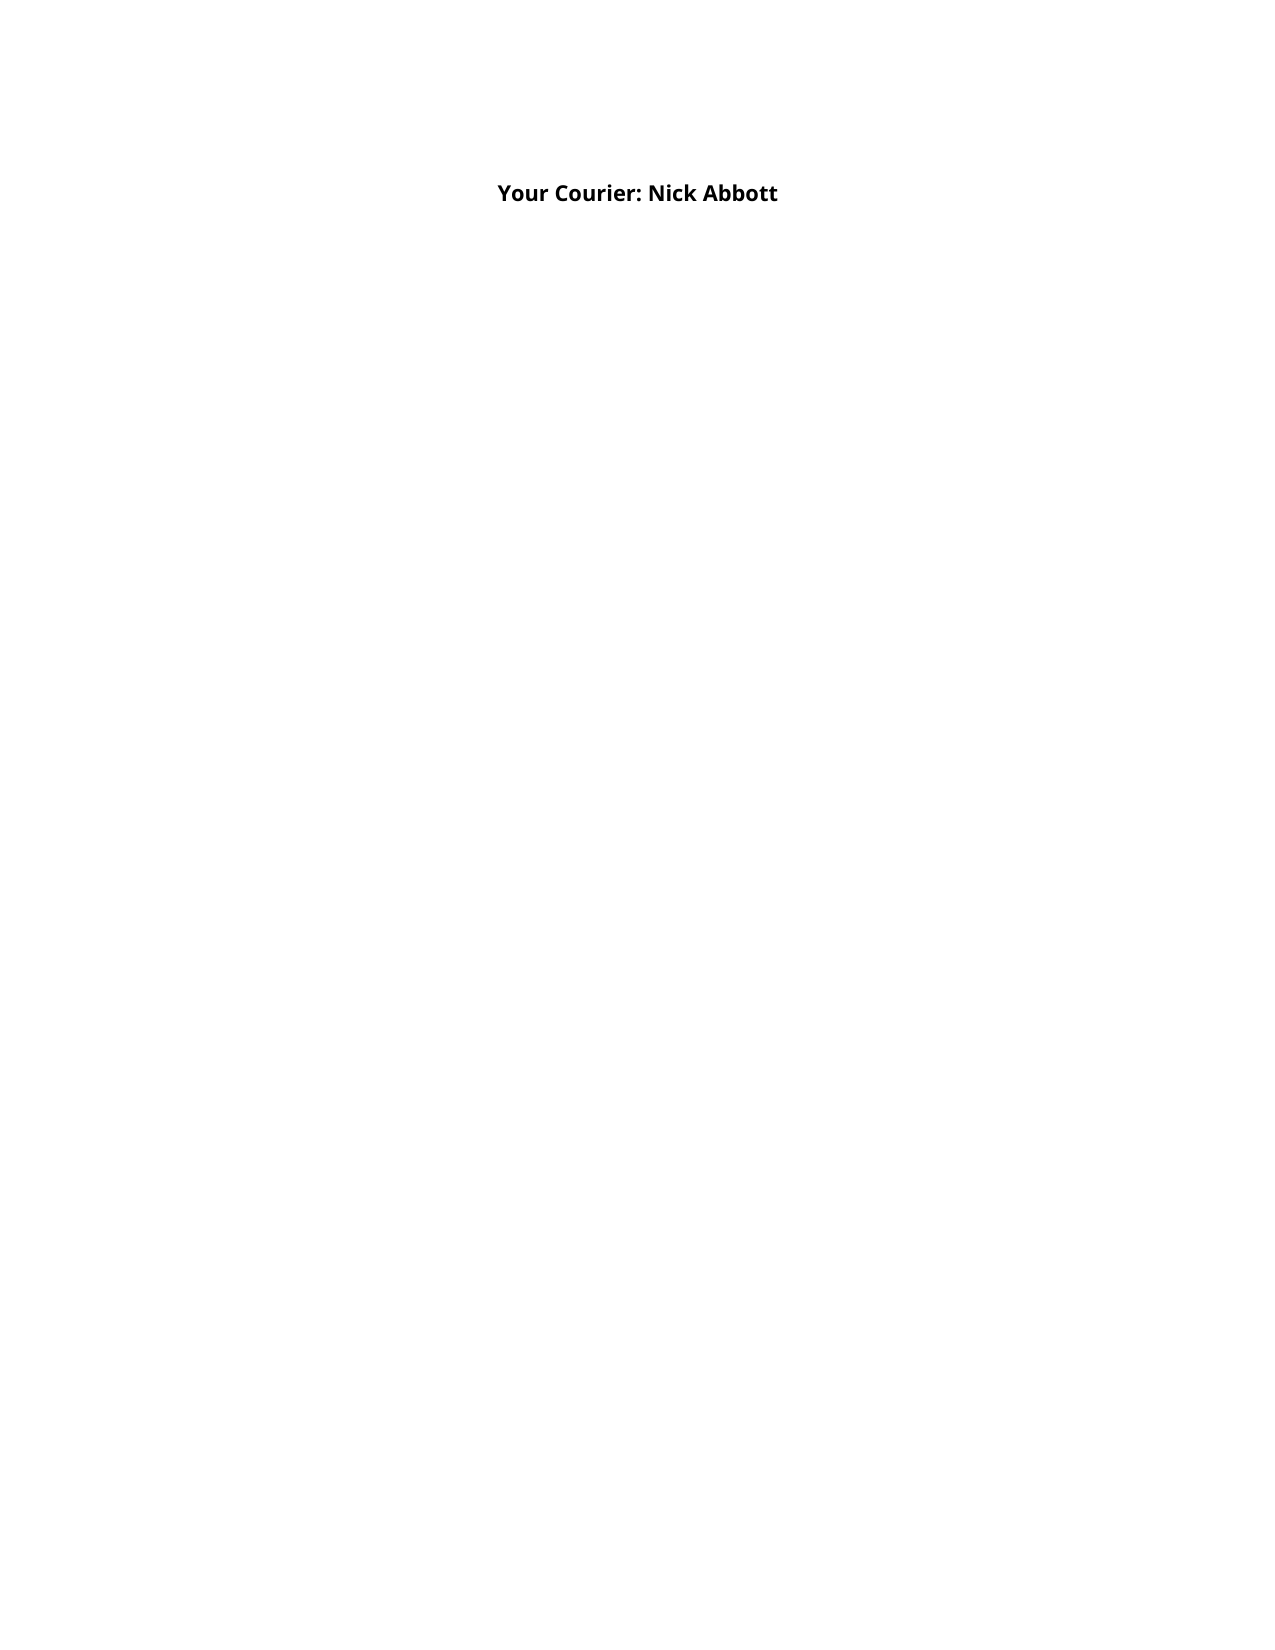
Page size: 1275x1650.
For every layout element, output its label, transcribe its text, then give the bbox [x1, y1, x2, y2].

text Your Courier: Nick Abbott [150, 180, 1125, 207]
